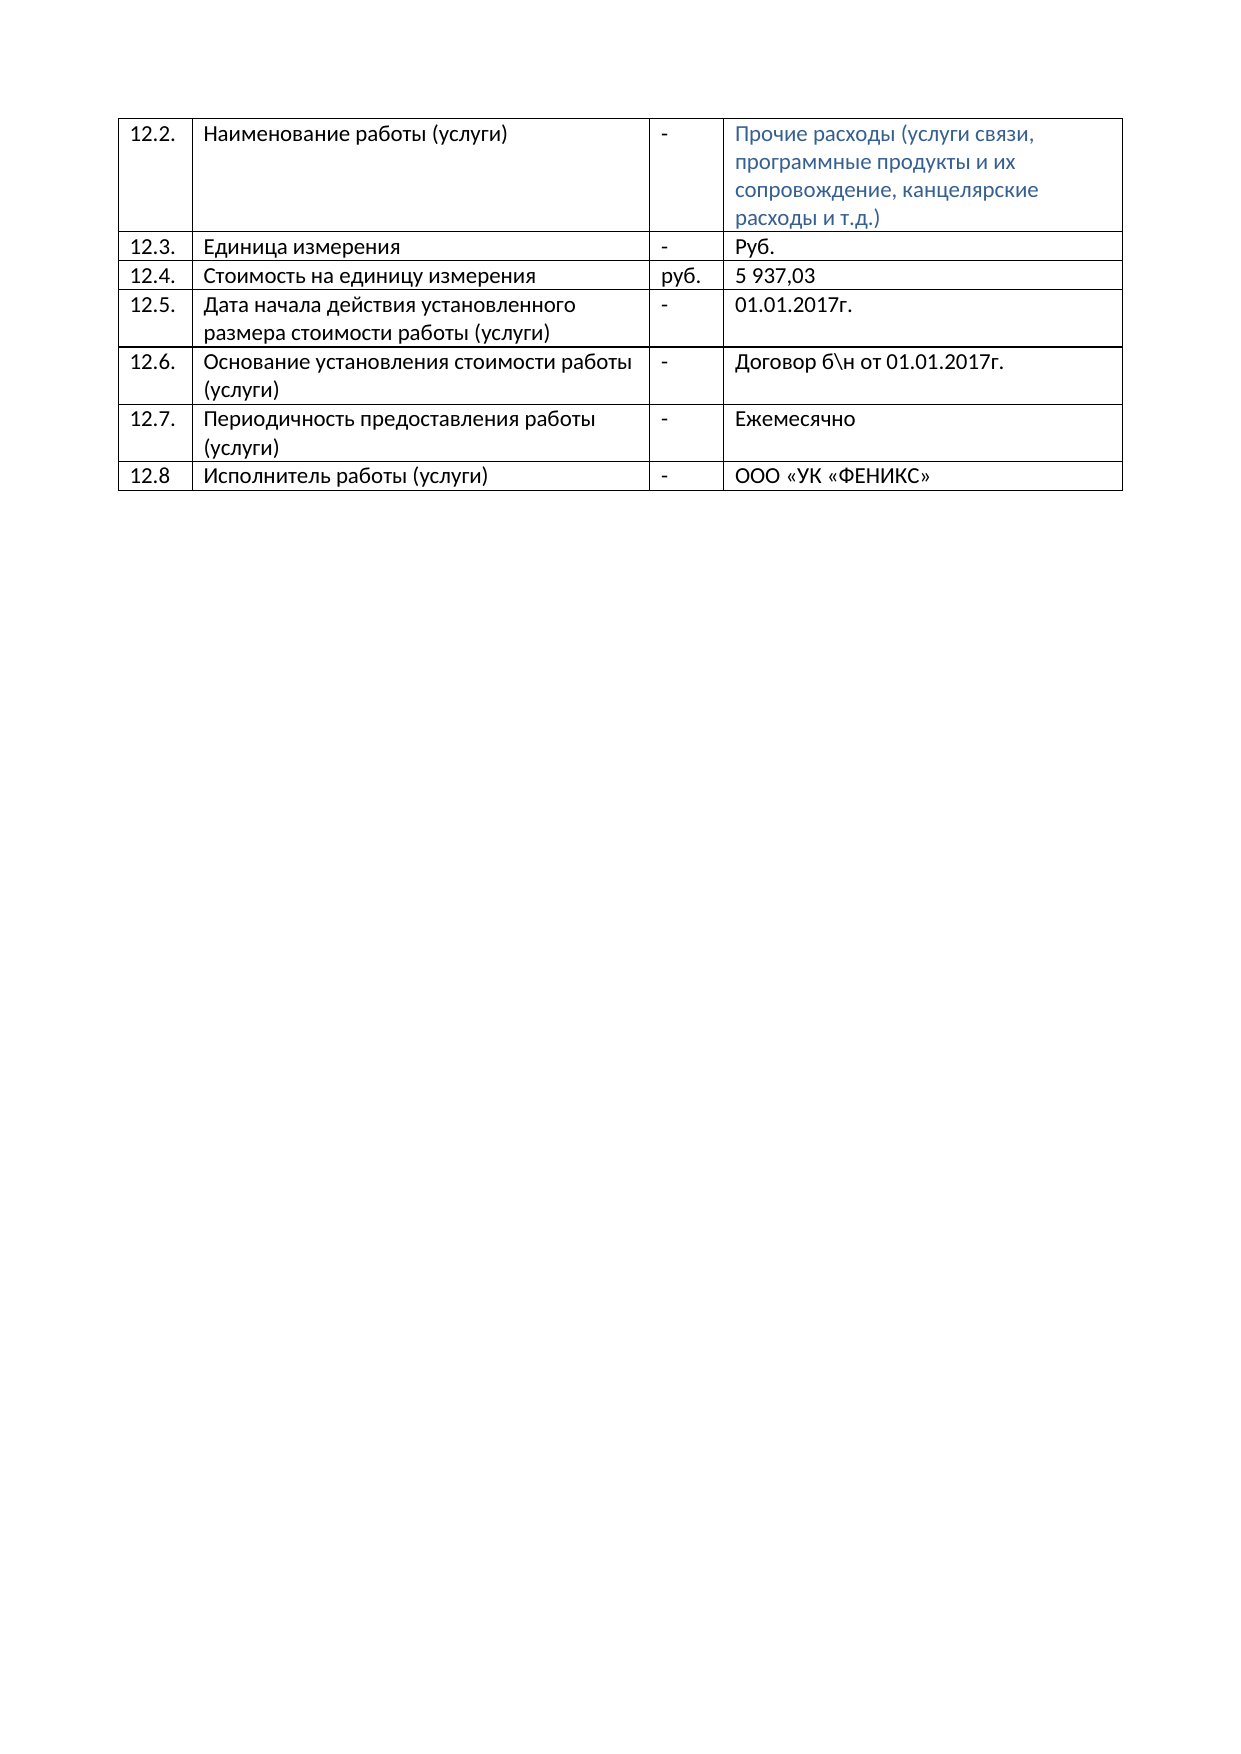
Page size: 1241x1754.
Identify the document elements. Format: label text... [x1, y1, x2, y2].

table_cell - [650, 290, 723, 346]
table_cell Единица измерения [193, 232, 649, 260]
table_cell Дата начала действия установленного размера стоимости работы (услуги) [193, 290, 649, 346]
table_cell Стоимость на единицу измерения [193, 261, 649, 289]
table_cell Основание установления стоимости работы (услуги) [193, 348, 649, 403]
table_cell - [650, 232, 723, 260]
table_cell Договор б\н от 01.01.2017г. [724, 348, 1122, 403]
table_cell Наименование работы (услуги) [193, 119, 649, 231]
table_cell Ежемесячно [724, 405, 1122, 461]
table_cell Исполнитель работы (услуги) [193, 462, 649, 490]
table_cell - [650, 462, 723, 490]
table_cell 12.4. [119, 261, 192, 289]
table_cell руб. [650, 261, 723, 289]
table_cell 12.5. [119, 290, 192, 346]
table_cell 01.01.2017г. [724, 290, 1122, 346]
table_cell Периодичность предоставления работы (услуги) [193, 405, 649, 461]
table_cell 12.2. [119, 119, 192, 231]
table_cell - [650, 348, 723, 403]
table_cell 5 937,03 [724, 261, 1122, 289]
table_cell 12.6. [119, 348, 192, 403]
table_cell Прочие расходы (услуги связи, программные продукты и их сопровождение, канцелярские расходы и т.д.) [724, 119, 1122, 231]
table_cell - [650, 405, 723, 461]
table_cell Руб. [724, 232, 1122, 260]
table_cell 12.7. [119, 405, 192, 461]
table_cell 12.8 [119, 462, 192, 490]
table_cell 12.3. [119, 232, 192, 260]
table_cell - [650, 119, 723, 231]
table_cell ООО «УК «ФЕНИКС» [724, 462, 1122, 490]
